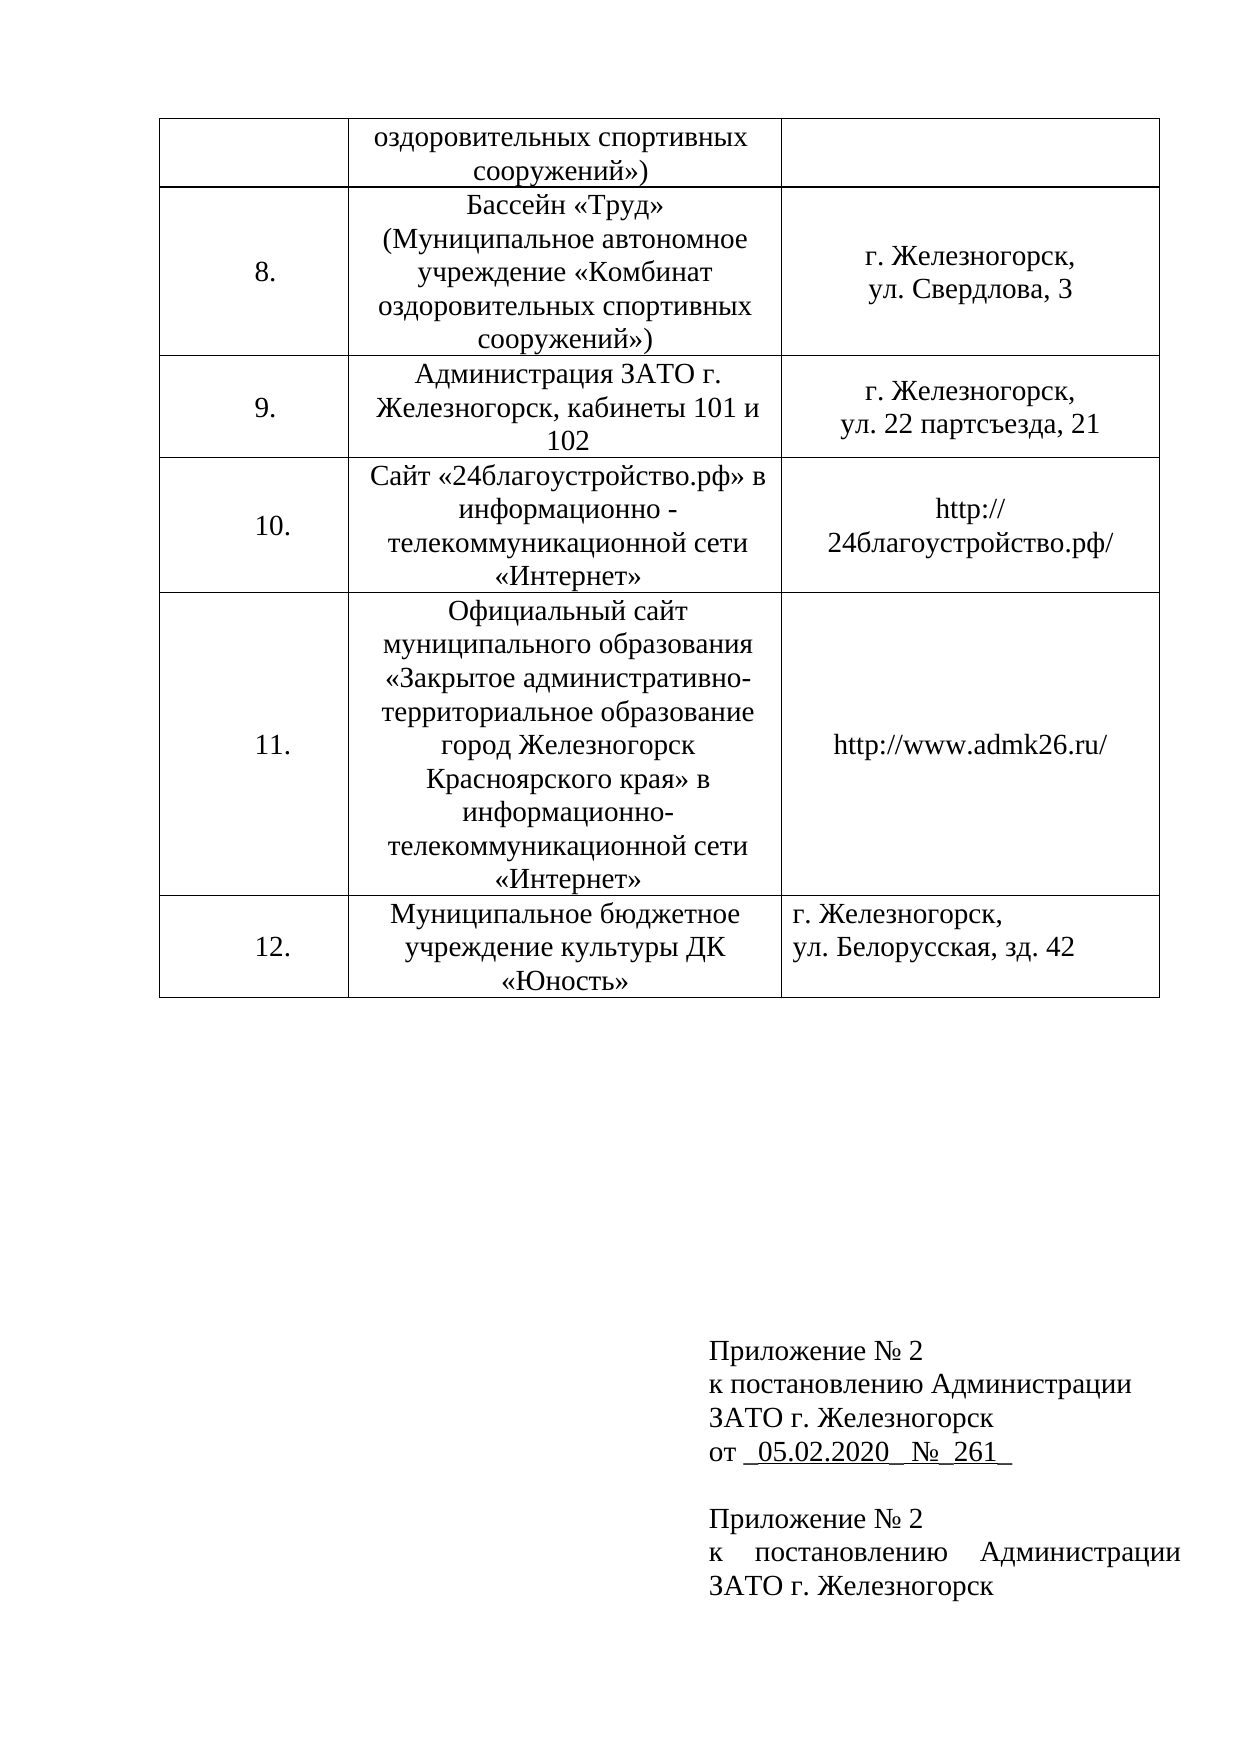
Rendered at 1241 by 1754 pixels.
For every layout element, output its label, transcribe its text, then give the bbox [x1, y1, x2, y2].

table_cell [782, 119, 1159, 186]
table_cell г. Железногорск, ул. 22 партсъезда, 21 [782, 356, 1159, 457]
table_cell http://24благоустройство.рф/ [782, 458, 1159, 592]
text от _05.02.2020_ №_261_ [709, 1434, 1181, 1467]
table_cell г. Железногорск, ул. Свердлова, 3 [782, 188, 1159, 355]
table_cell [160, 458, 348, 592]
table_cell Муниципальное бюджетное учреждение культуры ДК «Юность» [349, 896, 781, 997]
text к постановлению Администрации ЗАТО г. Железногорск [709, 1367, 1181, 1434]
text Приложение № 2 [709, 1501, 1181, 1534]
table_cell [349, 119, 781, 186]
table_cell [160, 593, 348, 895]
table_cell г. Железногорск, ул. Белорусская, зд. 42 [782, 896, 1159, 997]
table_cell Бассейн «Труд» (Муниципальное автономное учреждение «Комбинат оздоровительных спортивных сооружений») [349, 188, 781, 355]
table_cell Официальный сайт муниципального образования «Закрытое административно-территориальное образование город Железногорск Красноярского края» в информационно-телекоммуникационной сети «Интернет» [349, 593, 781, 895]
table_cell [160, 188, 348, 355]
text Приложение № 2 [650, 1333, 1181, 1367]
table_cell [160, 896, 348, 997]
table_cell Администрация ЗАТО г. Железногорск, кабинеты 101 и 102 [349, 356, 781, 457]
table_cell [160, 356, 348, 457]
text к постановлению Администрации ЗАТО г. Железногорск [709, 1534, 1181, 1601]
table_cell Сайт «24благоустройство.рф» в информационно - телекоммуникационной сети «Интернет» [349, 458, 781, 592]
table_cell [160, 119, 348, 186]
table_cell http://www.admk26.ru/ [782, 593, 1159, 895]
